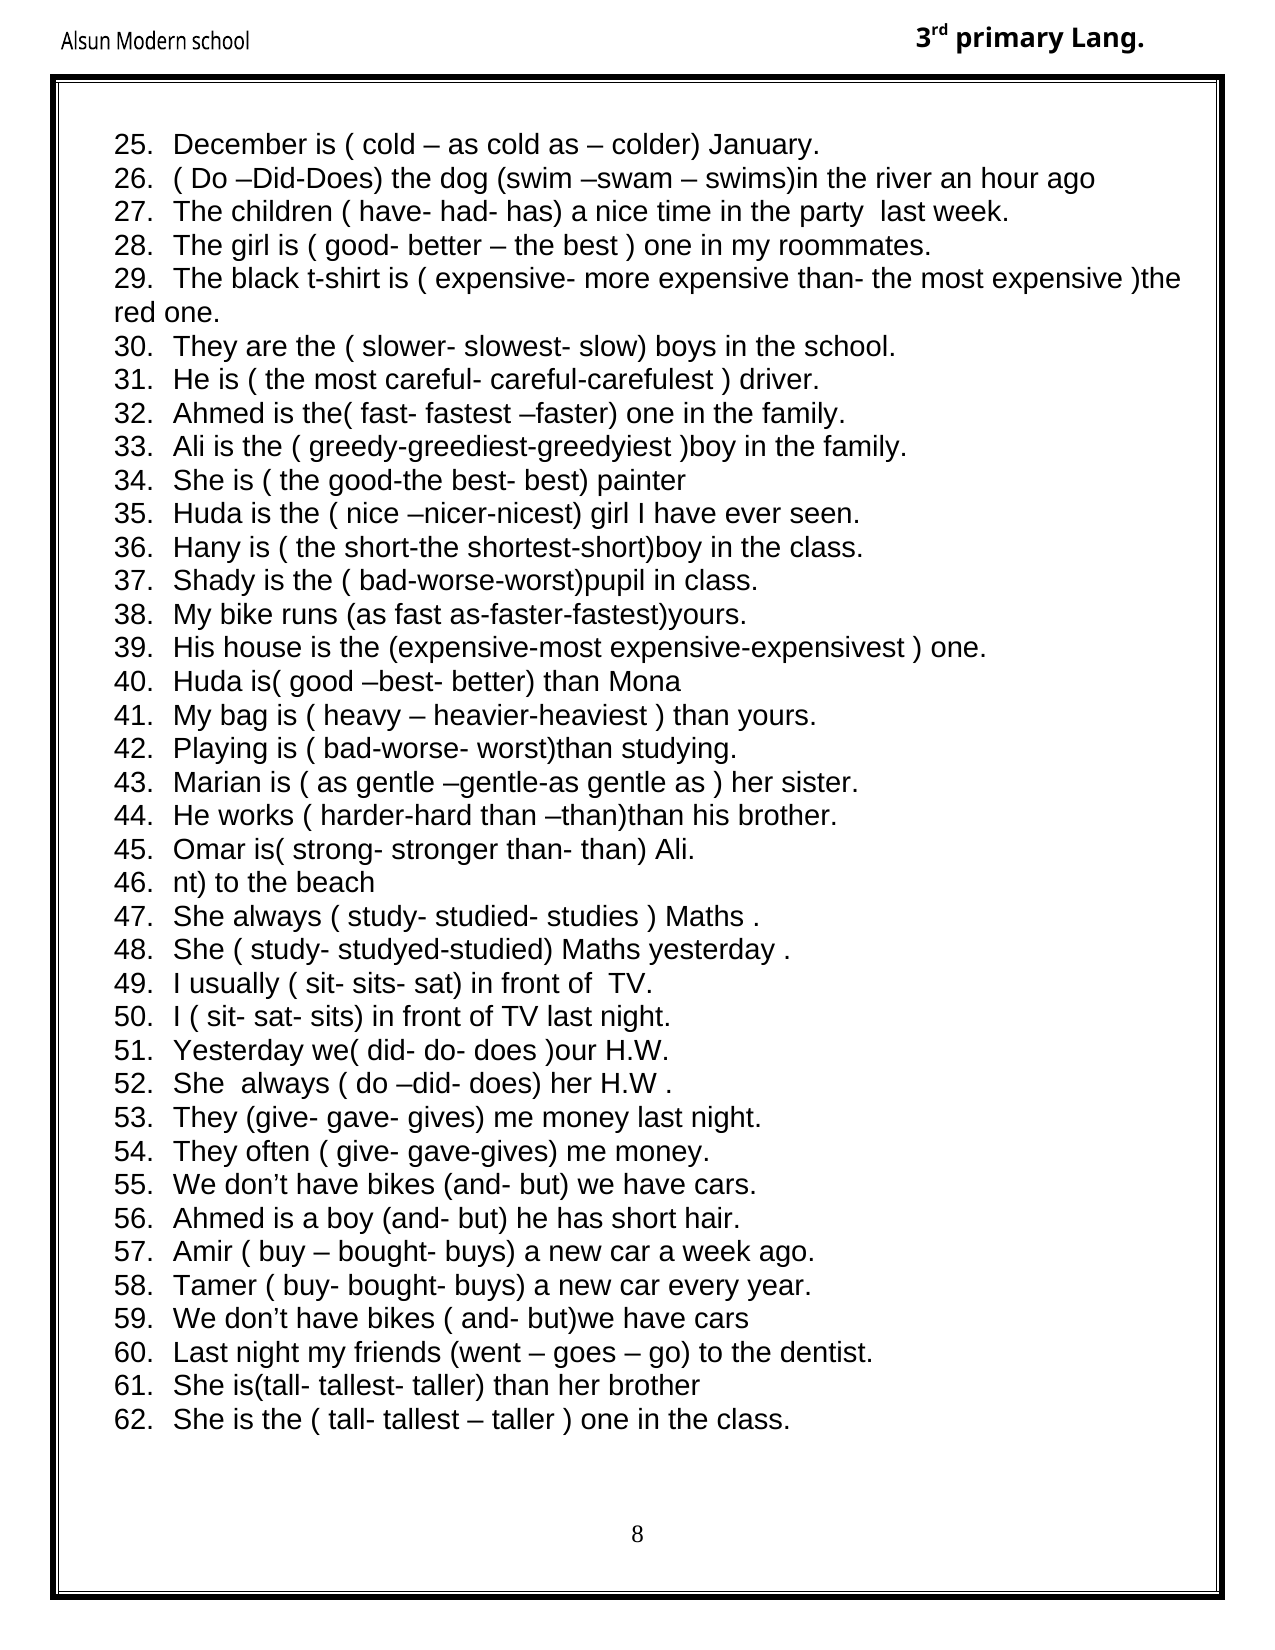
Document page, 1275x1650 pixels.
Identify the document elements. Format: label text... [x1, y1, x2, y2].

list His house is the (expensive-most expensive-expensivest ) one. [114, 630, 1192, 664]
list The girl is ( good- better – the best ) one in my roommates. [114, 228, 1192, 261]
list Tamer ( buy- bought- buys) a new car every year. [114, 1268, 1192, 1301]
list We don’t have bikes ( and- but)we have cars [114, 1301, 1192, 1335]
list Huda is the ( nice –nicer-nicest) girl I have ever seen. [114, 496, 1192, 530]
list She is the ( tall- tallest – taller ) one in the class. [114, 1402, 1192, 1435]
list They often ( give- gave-gives) me money. [114, 1133, 1192, 1167]
list We don’t have bikes (and- but) we have cars. [114, 1167, 1192, 1201]
list They (give- gave- gives) me money last night. [114, 1100, 1192, 1133]
list Omar is( strong- stronger than- than) Ali. [114, 832, 1192, 865]
list She always ( do –did- does) her H.W . [114, 1066, 1192, 1100]
list She is(tall- tallest- taller) than her brother [114, 1368, 1192, 1402]
list She ( study- studyed-studied) Maths yesterday . [114, 932, 1192, 966]
list He is ( the most careful- careful-carefulest ) driver. [114, 362, 1192, 396]
list My bike runs (as fast as-faster-fastest)yours. [114, 597, 1192, 630]
list Last night my friends (went – goes – go) to the dentist. [114, 1335, 1192, 1368]
list Huda is( good –best- better) than Mona [114, 664, 1192, 697]
list Hany is ( the short-the shortest-short)boy in the class. [114, 530, 1192, 563]
list He works ( harder-hard than –than)than his brother. [114, 798, 1192, 832]
list I usually ( sit- sits- sat) in front of TV. [114, 966, 1192, 999]
list They are the ( slower- slowest- slow) boys in the school. [114, 328, 1192, 362]
list December is ( cold – as cold as – colder) January. [114, 127, 1192, 161]
list Shady is the ( bad-worse-worst)pupil in class. [114, 563, 1192, 597]
list Ali is the ( greedy-greediest-greedyiest )boy in the family. [114, 429, 1192, 463]
list She always ( study- studied- studies ) Maths . [114, 899, 1192, 932]
list ( Do –Did-Does) the dog (swim –swam – swims)in the river an hour ago [114, 161, 1192, 194]
list She is ( the good-the best- best) painter [114, 463, 1192, 496]
list Amir ( buy – bought- buys) a new car a week ago. [114, 1234, 1192, 1268]
list I ( sit- sat- sits) in front of TV last night. [114, 999, 1192, 1033]
list The black t-shirt is ( expensive- more expensive than- the most expensive )the red one. [114, 261, 1192, 328]
list Ahmed is a boy (and- but) he has short hair. [114, 1201, 1192, 1234]
list Ahmed is the( fast- fastest –faster) one in the family. [114, 396, 1192, 429]
list My bag is ( heavy – heavier-heaviest ) than yours. [114, 697, 1192, 731]
list Playing is ( bad-worse- worst)than studying. [114, 731, 1192, 764]
list Marian is ( as gentle –gentle-as gentle as ) her sister. [114, 764, 1192, 798]
list The children ( have- had- has) a nice time in the party last week. [114, 194, 1192, 228]
list Yesterday we( did- do- does )our H.W. [114, 1033, 1192, 1066]
list nt) to the beach [114, 865, 1192, 899]
